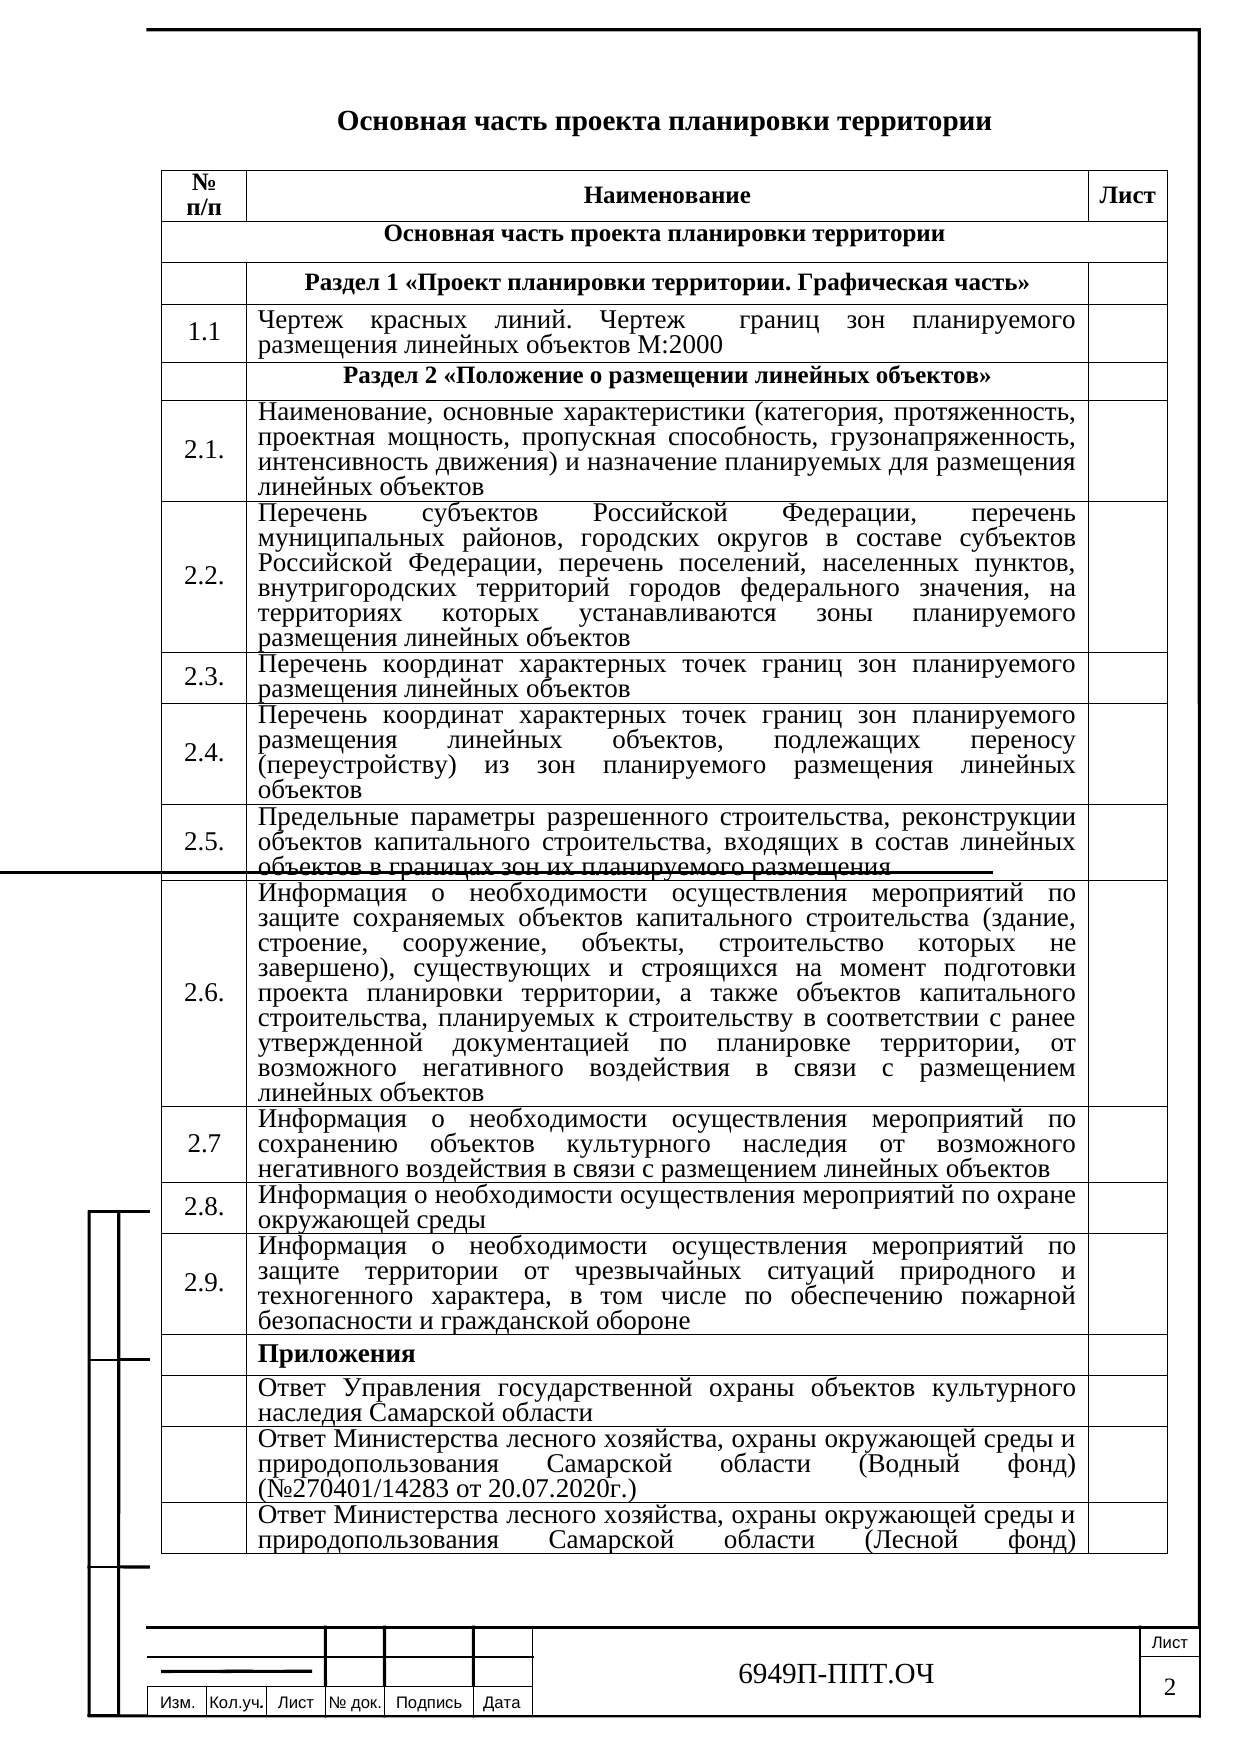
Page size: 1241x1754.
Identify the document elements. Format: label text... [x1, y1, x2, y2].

table_cell [1089, 1183, 1167, 1233]
table_cell Информация о необходимости осуществления мероприятий по защите сохраняемых объектов капитального строительства (здание, строение, сооружение, объекты, строительство которых не завершено), существующих и строящихся на момент подготовки проекта планировки территории, а также объектов капитального строительства, планируемых к строительству в соответствии с ранее утвержденной документацией по планировке территории, от возможного негативного воздействия в связи с размещением линейных объектов [247, 881, 1088, 1106]
table_cell Информация о необходимости осуществления мероприятий по защите территории от чрезвычайных ситуаций природного и техногенного характера, в том числе по обеспечению пожарной безопасности и гражданской обороне [247, 1234, 1088, 1334]
table_cell [162, 363, 246, 400]
table_cell Раздел 1 «Проект планировки территории. Графическая часть» [247, 263, 1088, 303]
table_cell [1089, 305, 1167, 362]
table_cell 2.2. [162, 502, 246, 652]
table_cell [1089, 363, 1167, 400]
table_cell [1089, 653, 1167, 703]
table_cell Чертеж красных линий. Чертеж границ зон планируемого размещения линейных объектов М:2000 [247, 305, 1088, 362]
table_cell 2.9. [162, 1234, 246, 1334]
table_cell 1.1 [162, 305, 246, 362]
table_cell Ответ Управления государственной охраны объектов культурного наследия Самарской области [247, 1376, 1088, 1426]
table_header Лист [1089, 171, 1167, 221]
table_cell [1089, 1234, 1167, 1334]
table_cell [162, 1427, 246, 1502]
table_cell 2.6. [162, 881, 246, 1106]
table_cell 2.1. [162, 401, 246, 501]
table_cell [1089, 1107, 1167, 1182]
table_cell [1089, 881, 1167, 1106]
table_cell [247, 1503, 1088, 1553]
table_cell 2.7 [162, 1107, 246, 1182]
text Основная часть проекта планировки территории [177, 103, 1152, 136]
table_cell 2.3. [162, 653, 246, 703]
table_cell Раздел 2 «Положение о размещении линейных объектов» [247, 363, 1088, 400]
table_header Наименование [247, 171, 1088, 221]
table_cell [1089, 1503, 1167, 1553]
table_cell Ответ Министерства лесного хозяйства, охраны окружающей среды и природопользования Самарской области (Водный фонд) (№270401/14283 от 20.07.2020г.) [247, 1427, 1088, 1502]
table_cell [1089, 704, 1167, 804]
table_cell [1089, 263, 1167, 303]
table_cell [1089, 805, 1167, 880]
table_cell Перечень координат характерных точек границ зон планируемого размещения линейных объектов, подлежащих переносу (переустройству) из зон планируемого размещения линейных объектов [247, 704, 1088, 804]
table_cell Перечень координат характерных точек границ зон планируемого размещения линейных объектов [247, 653, 1088, 703]
table_cell [162, 1503, 246, 1553]
table_cell 2.4. [162, 704, 246, 804]
table_cell Информация о необходимости осуществления мероприятий по сохранению объектов культурного наследия от возможного негативного воздействия в связи с размещением линейных объектов [247, 1107, 1088, 1182]
table_cell [1089, 1335, 1167, 1375]
table_cell 2.5. [162, 805, 246, 880]
table_cell [1089, 401, 1167, 501]
table_cell Предельные параметры разрешенного строительства, реконструкции объектов капитального строительства, входящих в состав линейных объектов в границах зон их планируемого размещения [247, 805, 1088, 880]
table_cell [162, 1335, 246, 1375]
table_cell [162, 263, 246, 303]
table_cell [1089, 1376, 1167, 1426]
table_cell Наименование, основные характеристики (категория, протяженность, проектная мощность, пропускная способность, грузонапряженность, интенсивность движения) и назначение планируемых для размещения линейных объектов [247, 401, 1088, 501]
table_cell Основная часть проекта планировки территории [162, 222, 1167, 262]
table_header № п/п [162, 171, 246, 221]
table_cell [1089, 502, 1167, 652]
table_cell [162, 1376, 246, 1426]
table_cell 2.8. [162, 1183, 246, 1233]
table_cell Информация о необходимости осуществления мероприятий по охране окружающей среды [247, 1183, 1088, 1233]
table_cell Приложения [247, 1335, 1088, 1375]
table_cell [1089, 1427, 1167, 1502]
table_cell Перечень субъектов Российской Федерации, перечень муниципальных районов, городских округов в составе субъектов Российской Федерации, перечень поселений, населенных пунктов, внутригородских территорий городов федерального значения, на территориях которых устанавливаются зоны планируемого размещения линейных объектов [247, 502, 1088, 652]
